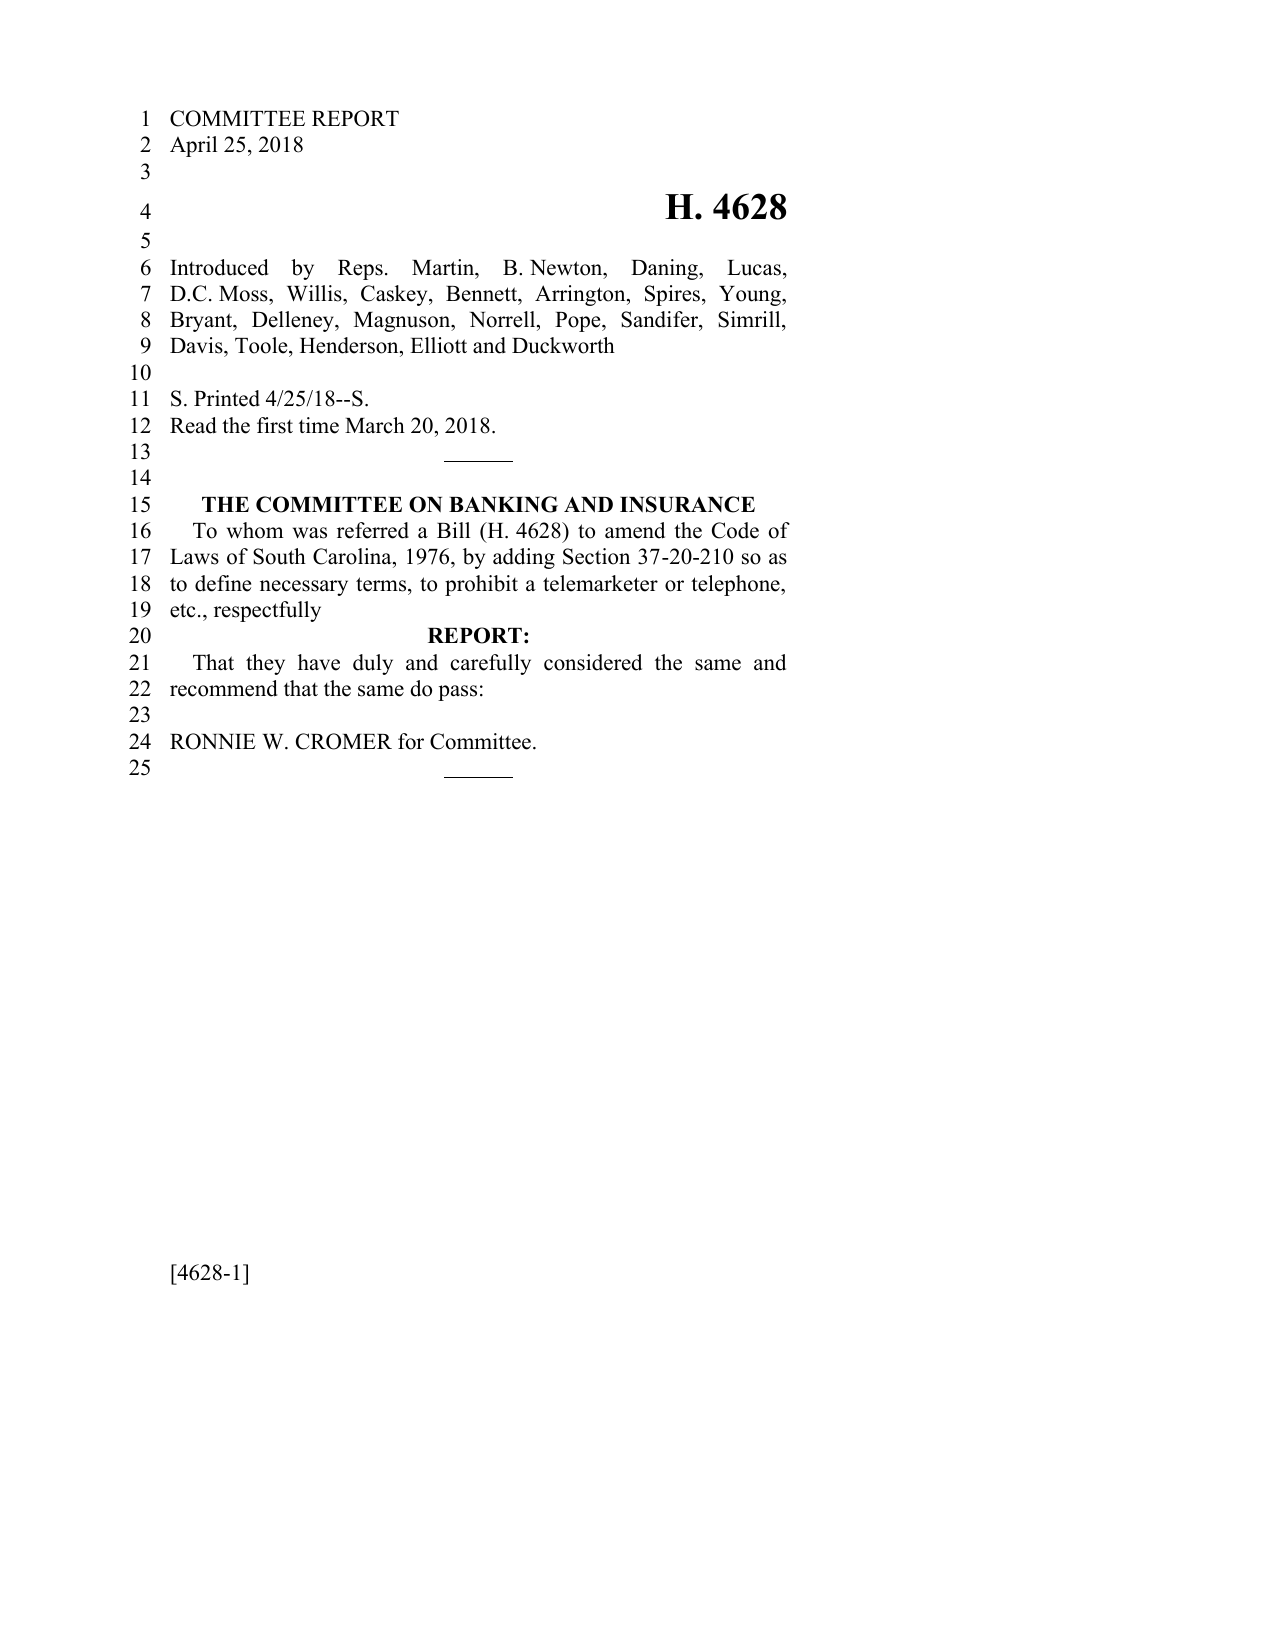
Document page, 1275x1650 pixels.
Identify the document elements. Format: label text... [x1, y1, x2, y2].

text H. 4628 [169, 184, 787, 227]
text RONNIE W. CROMER for Committee. [169, 728, 787, 754]
text To whom was referred a Bill (H. 4628) to amend the Code of Laws of South Carolina, 1976, by adding Section 37-20-210 so as to define necessary terms, to prohibit a telemarketer or telephone, etc., respectfully [169, 517, 787, 622]
text THE COMMITTEE ON BANKING AND INSURANCE [169, 491, 787, 517]
text REPORT: [169, 622, 787, 649]
text Read the first time March 20, 2018. [169, 412, 787, 438]
text April 25, 2018 [169, 131, 787, 158]
text COMMITTEE REPORT [169, 105, 787, 131]
text Introduced by Reps. Martin, B. Newton, Daning, Lucas, D.C. Moss, Willis, Caskey, Bennett, Arrington, Spires, Young, Bryant, Delleney, Magnuson, Norrell, Pope, Sandifer, Simrill, Davis, Toole, Henderson, Elliott and Duckworth [169, 253, 787, 359]
text That they have duly and carefully considered the same and recommend that the same do pass: [169, 649, 787, 702]
text S. Printed 4/25/18--S. [169, 385, 787, 412]
